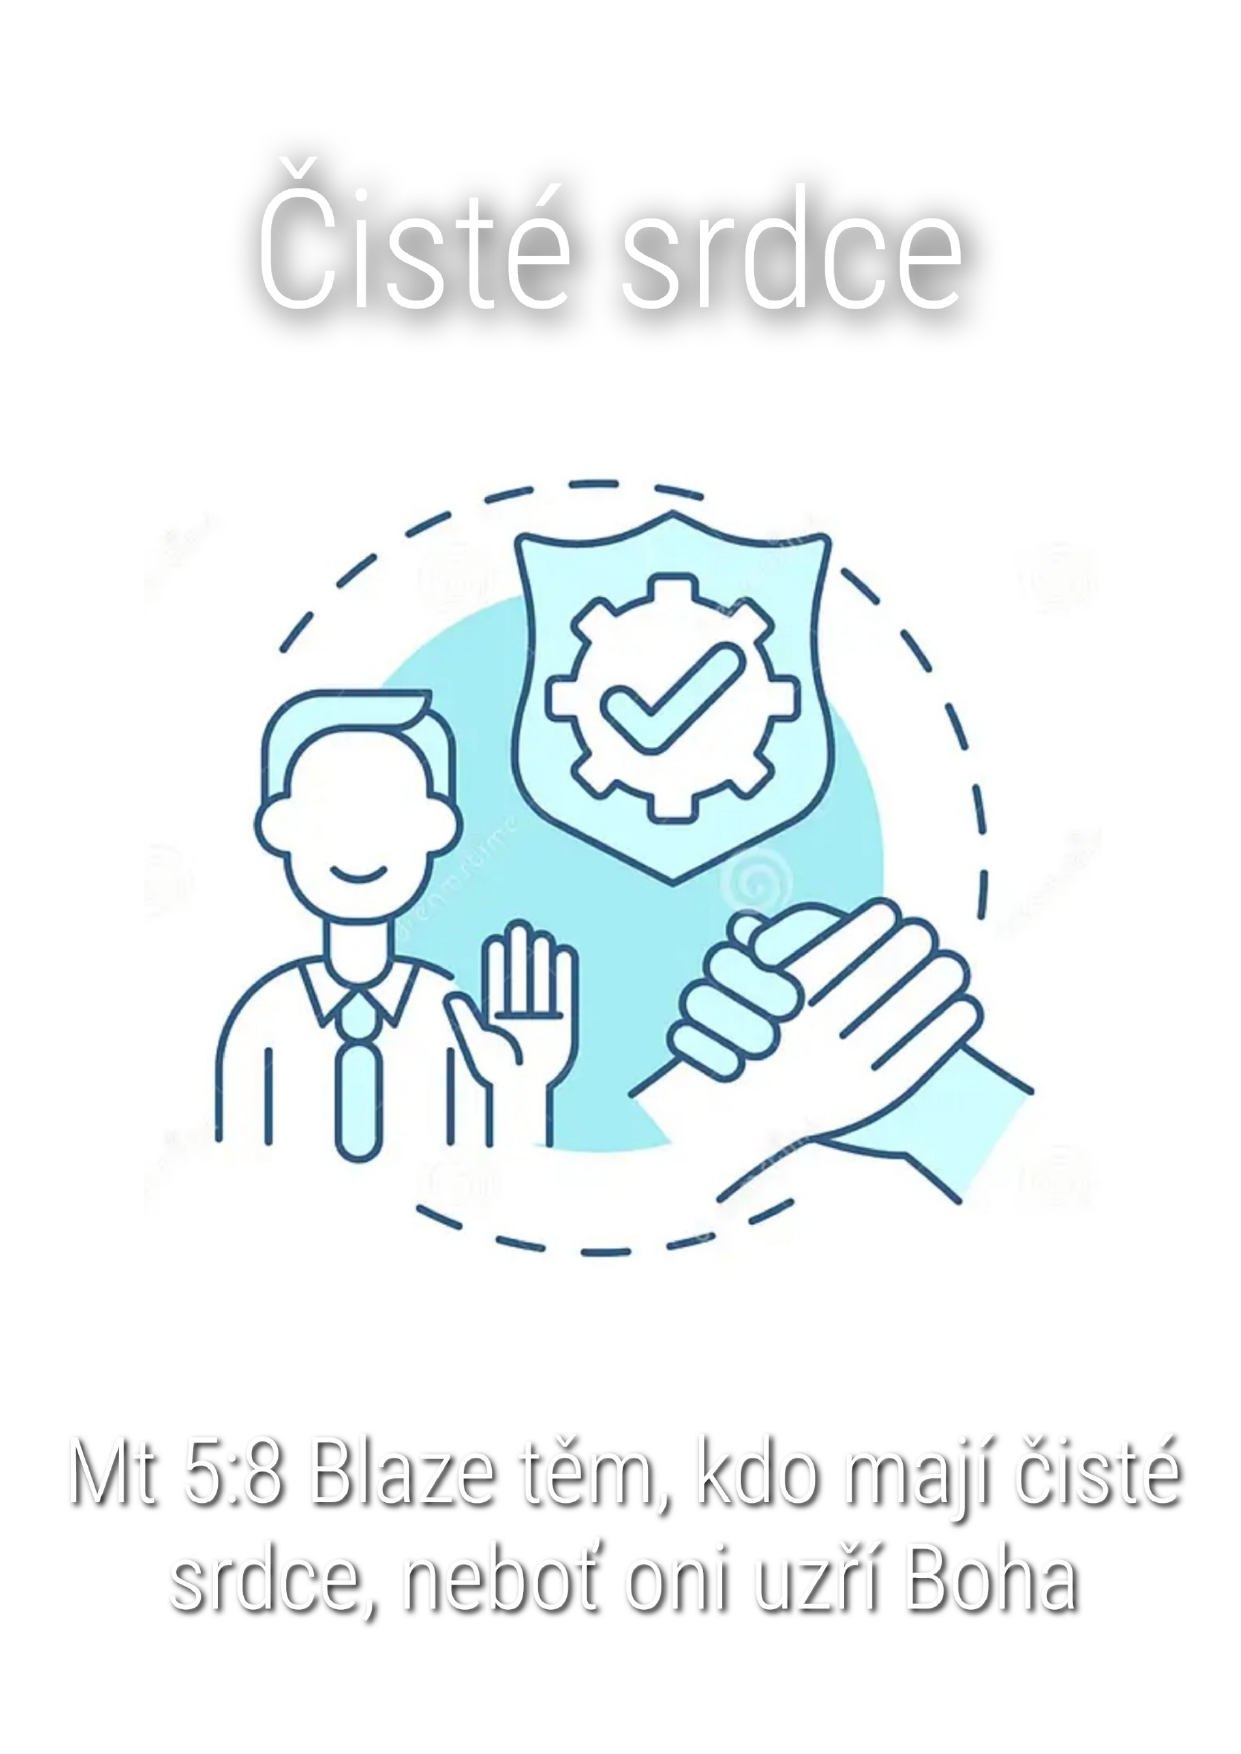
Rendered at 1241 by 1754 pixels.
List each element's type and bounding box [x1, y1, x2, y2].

picture [41, 71, 1199, 1681]
